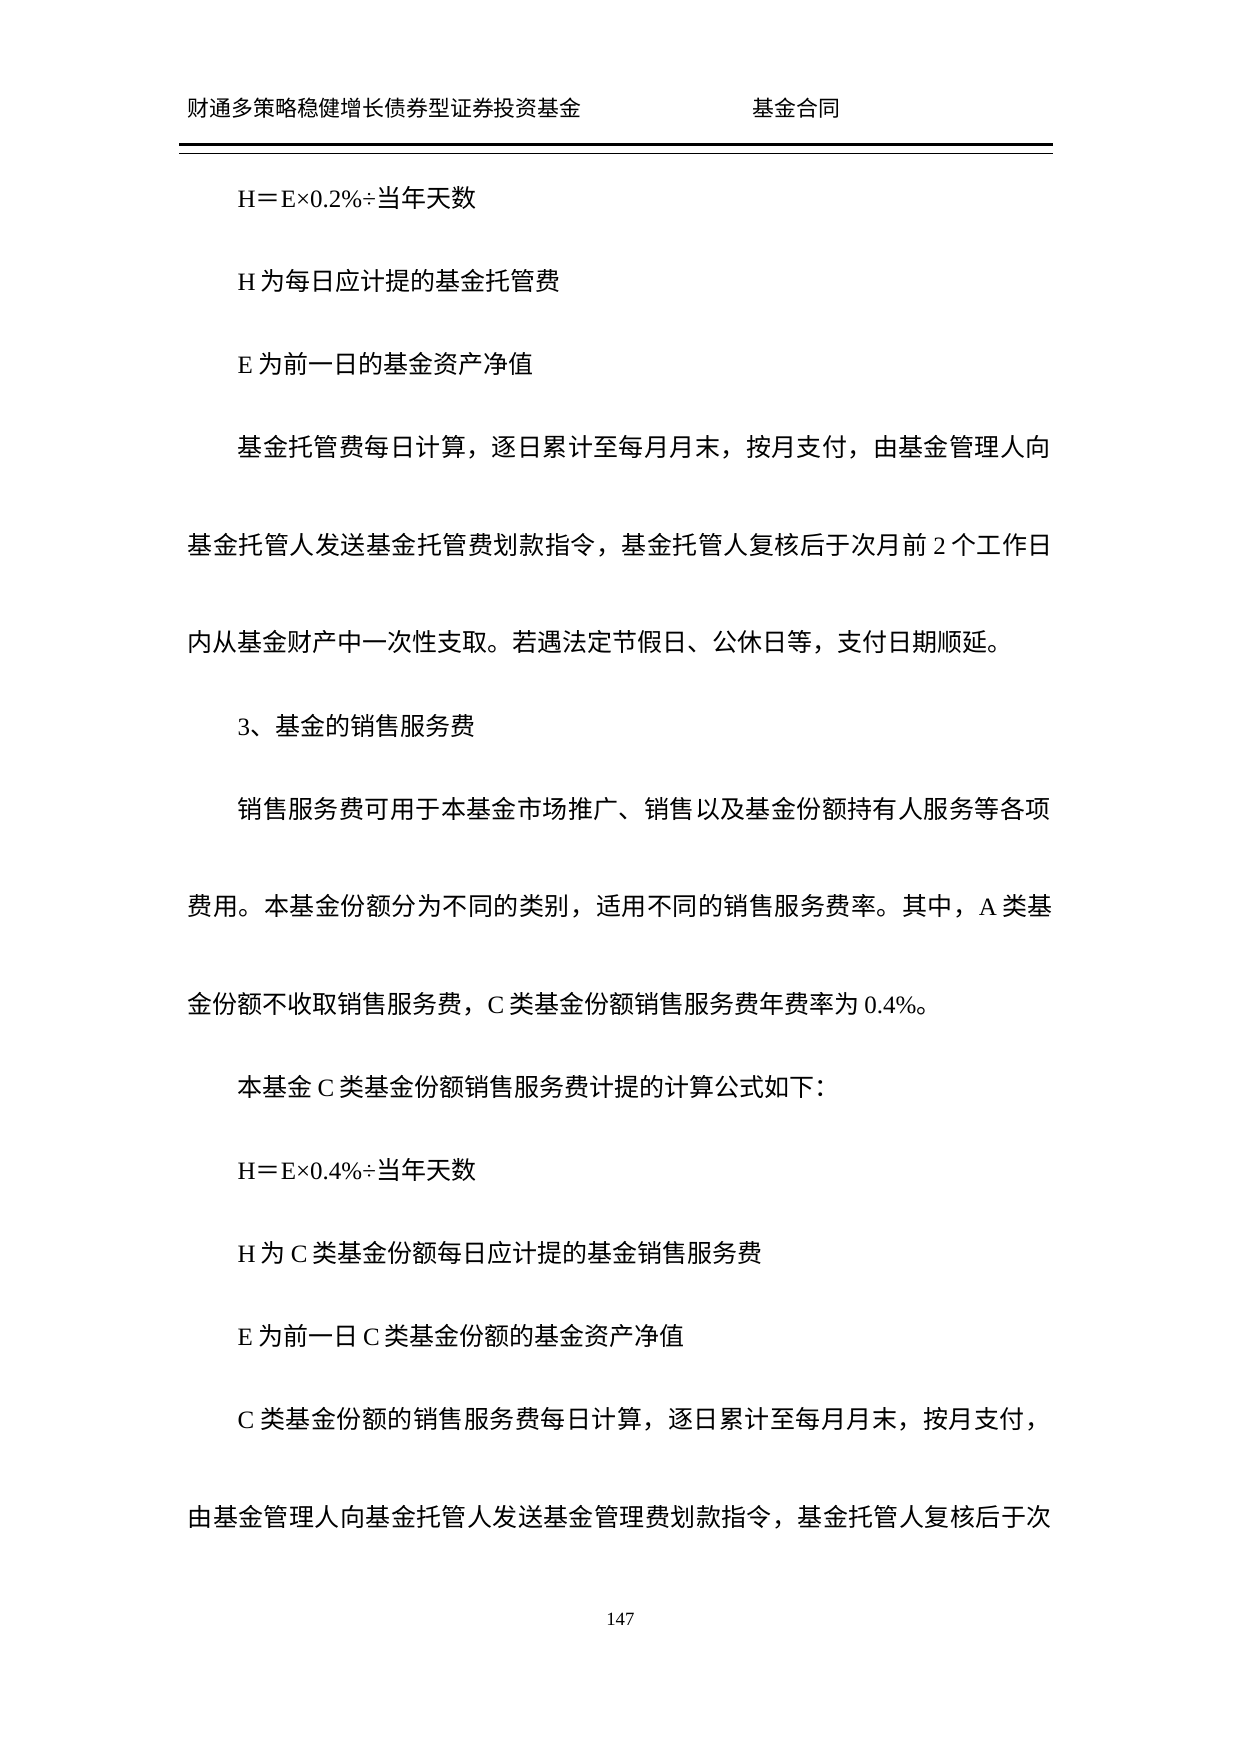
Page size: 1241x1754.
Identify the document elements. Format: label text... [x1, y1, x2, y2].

text 本基金C类基金份额销售服务费计提的计算公式如下： [187, 1053, 1053, 1118]
text H为每日应计提的基金托管费 [187, 247, 1053, 312]
text H＝E×0.4%÷当年天数 [187, 1136, 1053, 1201]
text 销售服务费可用于本基金市场推广、销售以及基金份额持有人服务等各项费用。本基金份额分为不同的类别，适用不同的销售服务费率。其中，A类基金份额不收取销售服务费，C类基金份额销售服务费年费率为0.4%。 [187, 775, 1053, 1035]
text 基金托管费每日计算，逐日累计至每月月末，按月支付，由基金管理人向基金托管人发送基金托管费划款指令，基金托管人复核后于次月前2个工作日内从基金财产中一次性支取。若遇法定节假日、公休日等，支付日期顺延。 [187, 413, 1053, 673]
text 3、基金的销售服务费 [187, 692, 1053, 757]
text H＝E×0.2%÷当年天数 [187, 164, 1053, 229]
text H为C类基金份额每日应计提的基金销售服务费 [187, 1219, 1053, 1284]
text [187, 1385, 1053, 1548]
text E为前一日C类基金份额的基金资产净值 [187, 1302, 1053, 1367]
text E为前一日的基金资产净值 [187, 330, 1053, 395]
